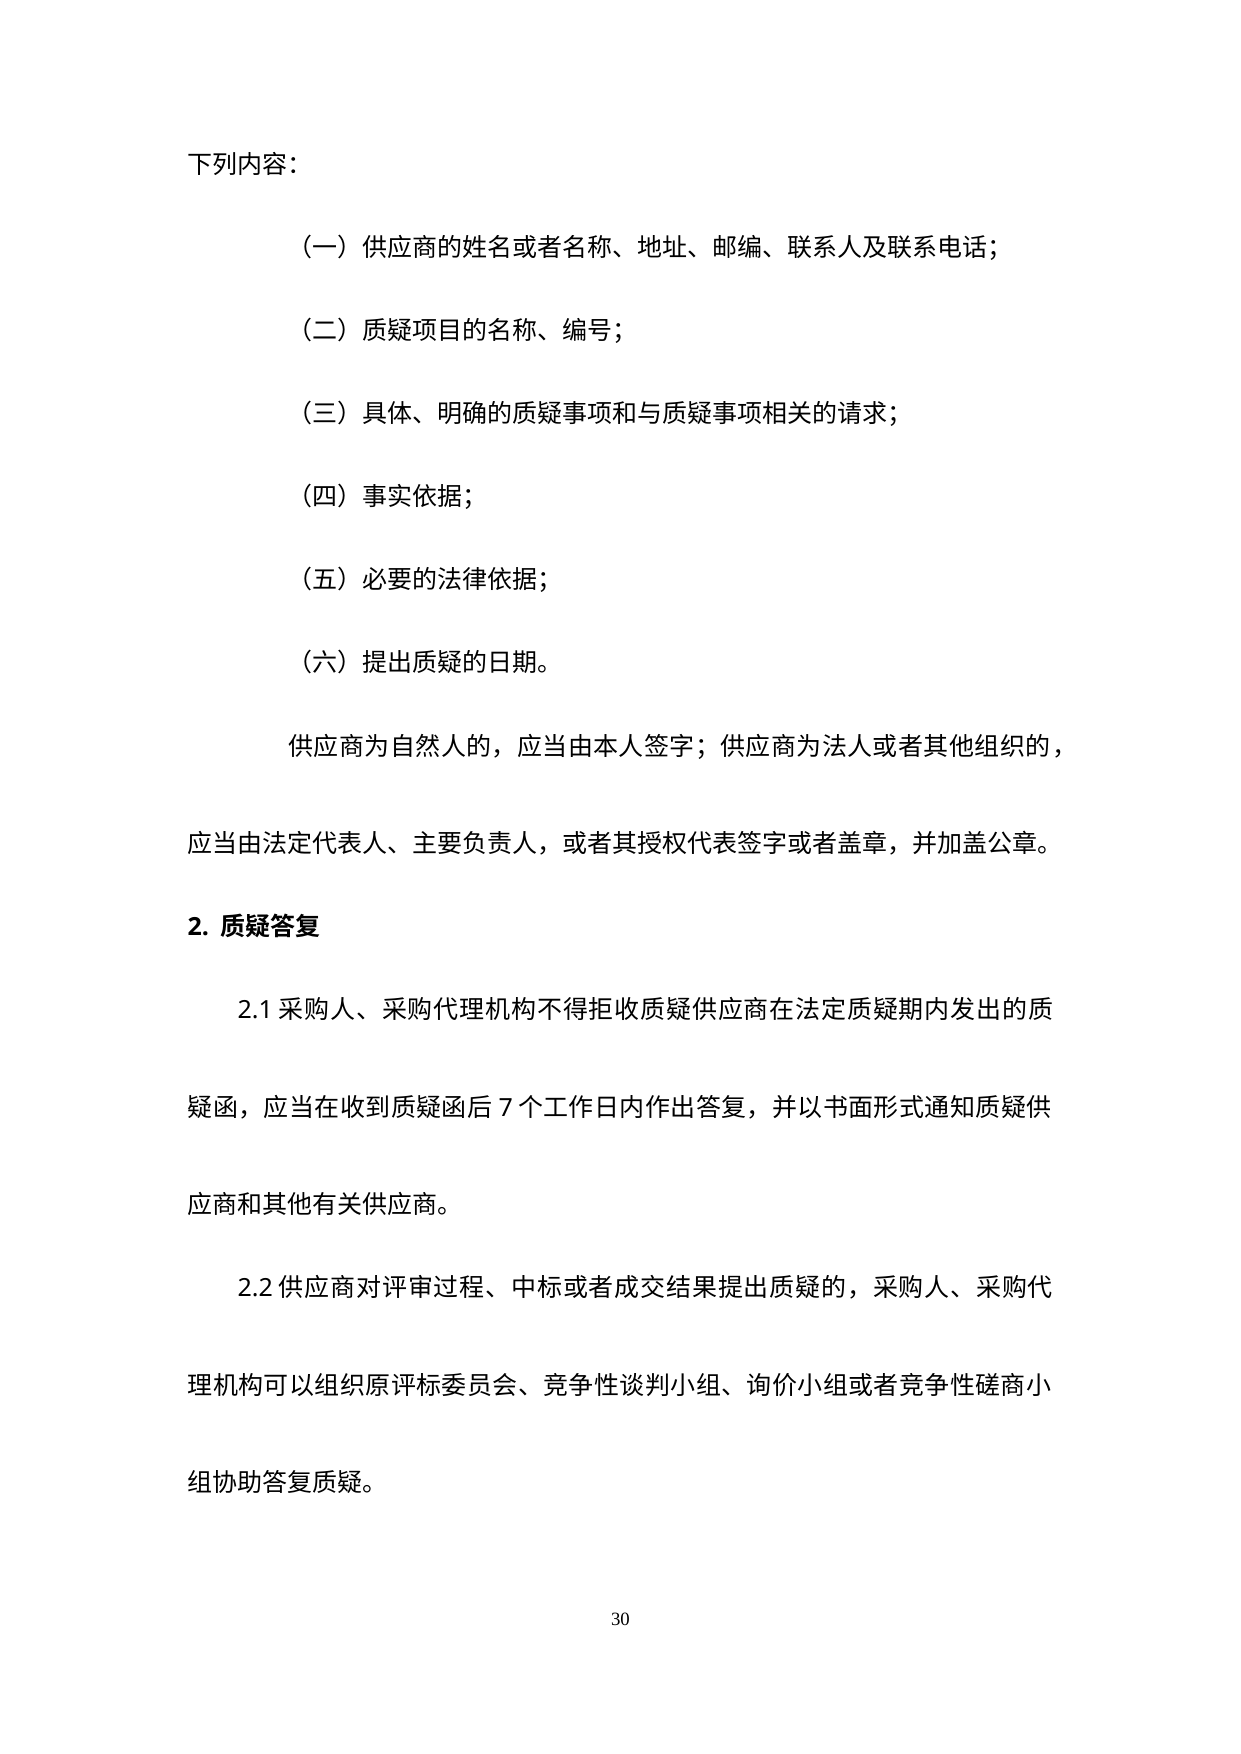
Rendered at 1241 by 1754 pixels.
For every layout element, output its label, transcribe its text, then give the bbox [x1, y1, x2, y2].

list 质疑答复 [187, 892, 1053, 957]
text 供应商为自然人的，应当由本人签字；供应商为法人或者其他组织的，应当由法定代表人、主要负责人，或者其授权代表签字或者盖章，并加盖公章。 [187, 712, 1053, 874]
text （一）供应商的姓名或者名称、地址、邮编、联系人及联系电话； [187, 213, 1053, 278]
text （四）事实依据； [187, 462, 1053, 527]
text （五）必要的法律依据； [187, 545, 1053, 610]
text （三）具体、明确的质疑事项和与质疑事项相关的请求； [187, 379, 1053, 444]
text （二）质疑项目的名称、编号； [187, 296, 1053, 361]
text 2.2供应商对评审过程、中标或者成交结果提出质疑的，采购人、采购代理机构可以组织原评标委员会、竞争性谈判小组、询价小组或者竞争性磋商小组协助答复质疑。 [187, 1253, 1053, 1513]
text （六）提出质疑的日期。 [187, 628, 1053, 693]
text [187, 130, 1053, 195]
text 2.1采购人、采购代理机构不得拒收质疑供应商在法定质疑期内发出的质疑函，应当在收到质疑函后7个工作日内作出答复，并以书面形式通知质疑供应商和其他有关供应商。 [187, 975, 1053, 1235]
